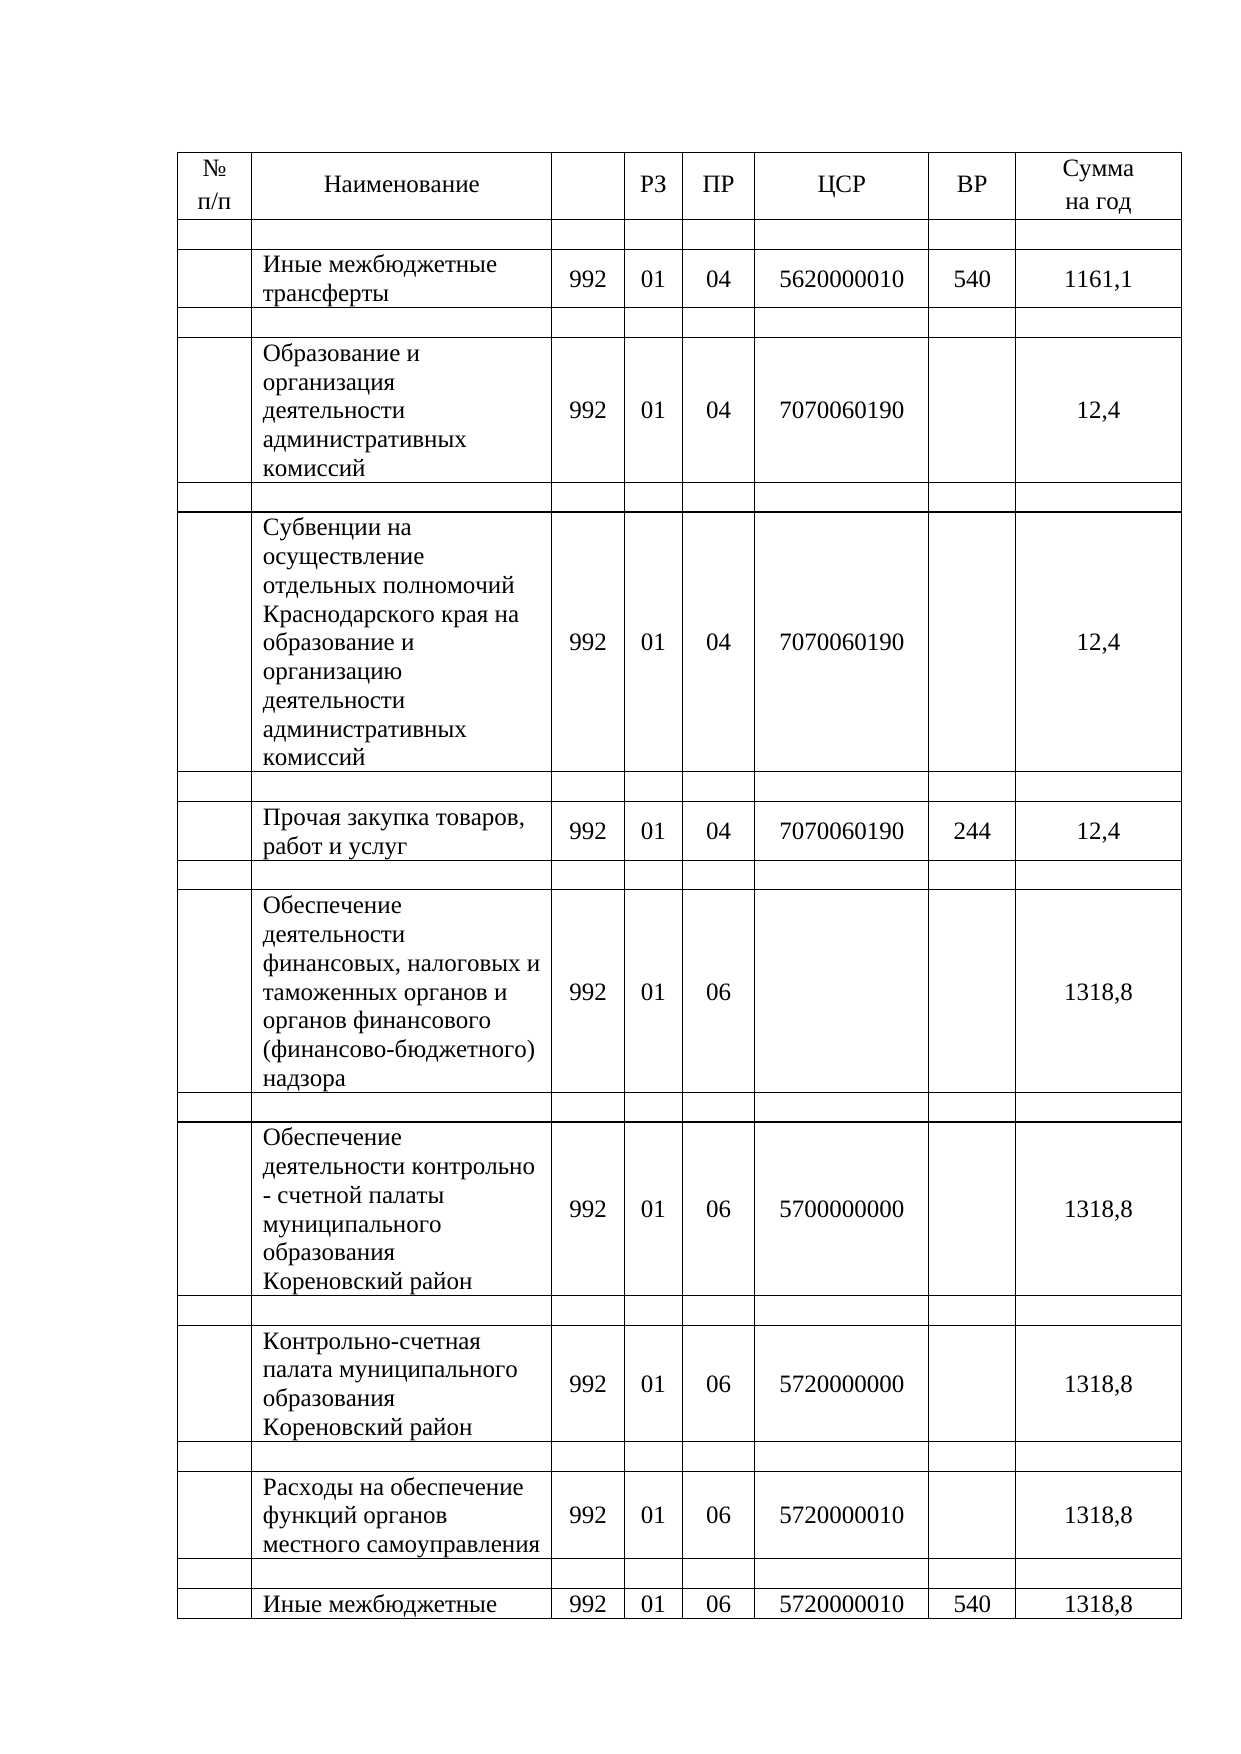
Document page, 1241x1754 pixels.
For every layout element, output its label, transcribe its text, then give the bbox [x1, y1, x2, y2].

table_cell [178, 250, 251, 307]
table_cell [178, 308, 251, 337]
table_cell [1016, 1559, 1181, 1588]
table_cell 7070060190 [755, 338, 928, 482]
table_cell 1161,1 [1016, 250, 1181, 307]
table_cell [625, 1559, 682, 1588]
table_cell [683, 1442, 754, 1471]
table_cell [1016, 1442, 1181, 1471]
table_cell [625, 220, 682, 248]
table_cell 12,4 [1016, 802, 1181, 859]
table_cell [252, 1559, 551, 1588]
table_cell 5620000010 [755, 250, 928, 307]
table_cell 06 [683, 1123, 754, 1295]
table_cell [755, 890, 928, 1092]
table_cell [929, 1472, 1015, 1558]
table_cell [552, 483, 624, 511]
table_cell 01 [625, 1589, 682, 1617]
table_cell 06 [683, 890, 754, 1092]
table_cell 01 [625, 1472, 682, 1558]
table_header Сумма на год [1016, 153, 1181, 219]
table_cell [252, 308, 551, 337]
table_cell [625, 308, 682, 337]
table_cell Обеспечение деятельности финансовых, налоговых и таможенных органов и органов финансового (финансово-бюджетного) надзора [252, 890, 551, 1092]
table_cell 06 [683, 1326, 754, 1441]
table_cell [929, 1093, 1015, 1121]
table_cell [178, 483, 251, 511]
table_cell [552, 1296, 624, 1325]
table_cell [1016, 308, 1181, 337]
table_cell [625, 1093, 682, 1121]
table_cell [929, 338, 1015, 482]
table_cell [929, 861, 1015, 889]
table_cell [1016, 1093, 1181, 1121]
table_cell 01 [625, 1123, 682, 1295]
table_cell [683, 308, 754, 337]
table_cell Обеспечение деятельности контрольно - счетной палаты муниципального образования Кореновский район [252, 1123, 551, 1295]
table_cell 992 [552, 890, 624, 1092]
table_cell 01 [625, 1326, 682, 1441]
table_cell 540 [929, 250, 1015, 307]
table_cell [683, 220, 754, 248]
table_cell [552, 861, 624, 889]
table_cell [252, 861, 551, 889]
table_cell 1318,8 [1016, 1472, 1181, 1558]
table_cell 01 [625, 338, 682, 482]
table_cell [755, 483, 928, 511]
table_cell [178, 1123, 251, 1295]
table_cell 01 [625, 802, 682, 859]
table_cell 992 [552, 802, 624, 859]
table_cell 04 [683, 338, 754, 482]
table_cell [552, 772, 624, 801]
table_cell [929, 890, 1015, 1092]
table_cell [683, 1296, 754, 1325]
table_cell 992 [552, 250, 624, 307]
table_header ПР [683, 153, 754, 219]
table_cell [1016, 483, 1181, 511]
table_cell 244 [929, 802, 1015, 859]
table_cell 01 [625, 890, 682, 1092]
table_cell Иные межбюджетные трансферты [252, 1589, 551, 1617]
table_cell Иные межбюджетные трансферты [252, 250, 551, 307]
table_cell 992 [552, 1472, 624, 1558]
table_cell [929, 1326, 1015, 1441]
table_cell [178, 338, 251, 482]
table_header Наименование [252, 153, 551, 219]
table_cell [929, 1559, 1015, 1588]
table_header РЗ [625, 153, 682, 219]
table_cell 04 [683, 513, 754, 771]
table_cell [178, 220, 251, 248]
table_cell 1318,8 [1016, 890, 1181, 1092]
table_cell 01 [625, 513, 682, 771]
table_cell 1318,8 [1016, 1326, 1181, 1441]
table_header [552, 153, 624, 219]
table_cell [929, 513, 1015, 771]
table_cell [625, 772, 682, 801]
table_cell 01 [625, 250, 682, 307]
table_cell [178, 1472, 251, 1558]
table_header ЦСР [755, 153, 928, 219]
table_header ВР [929, 153, 1015, 219]
table_cell [1016, 772, 1181, 801]
table_cell [178, 1589, 251, 1617]
table_cell [1016, 1296, 1181, 1325]
table_cell [755, 308, 928, 337]
table_cell [755, 861, 928, 889]
table_cell Расходы на обеспечение функций органов местного самоуправления [252, 1472, 551, 1558]
table_cell [755, 1559, 928, 1588]
table_cell [178, 1093, 251, 1121]
table_cell [178, 1442, 251, 1471]
table_cell [755, 1093, 928, 1121]
table_cell [552, 308, 624, 337]
table_cell [929, 1442, 1015, 1471]
table_cell [683, 772, 754, 801]
table_cell [625, 1296, 682, 1325]
table_cell [683, 1093, 754, 1121]
table_cell [178, 772, 251, 801]
table_cell [929, 1123, 1015, 1295]
table_cell 992 [552, 1326, 624, 1441]
table_cell 04 [683, 250, 754, 307]
table_cell 1318,8 [1016, 1589, 1181, 1617]
table_cell Прочая закупка товаров, работ и услуг [252, 802, 551, 859]
table_cell [929, 1296, 1015, 1325]
table_cell [683, 483, 754, 511]
table_cell [178, 890, 251, 1092]
table_cell [252, 1442, 551, 1471]
table_cell [1016, 220, 1181, 248]
table_cell 06 [683, 1472, 754, 1558]
table_cell 992 [552, 1589, 624, 1617]
table_cell [929, 220, 1015, 248]
table_cell 540 [929, 1589, 1015, 1617]
table_cell 992 [552, 513, 624, 771]
table_cell [625, 1442, 682, 1471]
table_cell 992 [552, 338, 624, 482]
table_cell Субвенции на осуществление отдельных полномочий Краснодарского края на образование и организацию деятельности административных комиссий [252, 513, 551, 771]
table_cell 5720000000 [755, 1326, 928, 1441]
table_cell [552, 1442, 624, 1471]
table_cell [178, 861, 251, 889]
table_cell [929, 772, 1015, 801]
table_cell 5720000010 [755, 1589, 928, 1617]
table_cell 12,4 [1016, 338, 1181, 482]
table_cell 7070060190 [755, 802, 928, 859]
table_cell [683, 861, 754, 889]
table_cell [929, 308, 1015, 337]
table_cell [252, 483, 551, 511]
table_cell 5700000000 [755, 1123, 928, 1295]
table_cell [178, 802, 251, 859]
table_cell [755, 772, 928, 801]
table_cell [178, 1559, 251, 1588]
table_cell Контрольно-счетная палата муниципального образования Кореновский район [252, 1326, 551, 1441]
table_cell Образование и организация деятельности административных комиссий [252, 338, 551, 482]
table_cell 12,4 [1016, 513, 1181, 771]
table_cell [625, 483, 682, 511]
table_cell 992 [552, 1123, 624, 1295]
table_cell [178, 1296, 251, 1325]
table_cell [552, 220, 624, 248]
table_header № п/п [178, 153, 251, 219]
table_cell [252, 772, 551, 801]
table_cell [625, 861, 682, 889]
table_cell [252, 220, 551, 248]
table_cell [1016, 861, 1181, 889]
table_cell 1318,8 [1016, 1123, 1181, 1295]
table_cell 06 [683, 1589, 754, 1617]
table_cell [178, 1326, 251, 1441]
table_cell [755, 1296, 928, 1325]
table_cell 04 [683, 802, 754, 859]
table_cell 7070060190 [755, 513, 928, 771]
table_cell [252, 1296, 551, 1325]
table_cell [755, 220, 928, 248]
table_cell [178, 513, 251, 771]
table_cell [755, 1442, 928, 1471]
table_cell [552, 1559, 624, 1588]
table_cell [683, 1559, 754, 1588]
table_cell [252, 1093, 551, 1121]
table_cell 5720000010 [755, 1472, 928, 1558]
table_cell [929, 483, 1015, 511]
table_cell [552, 1093, 624, 1121]
